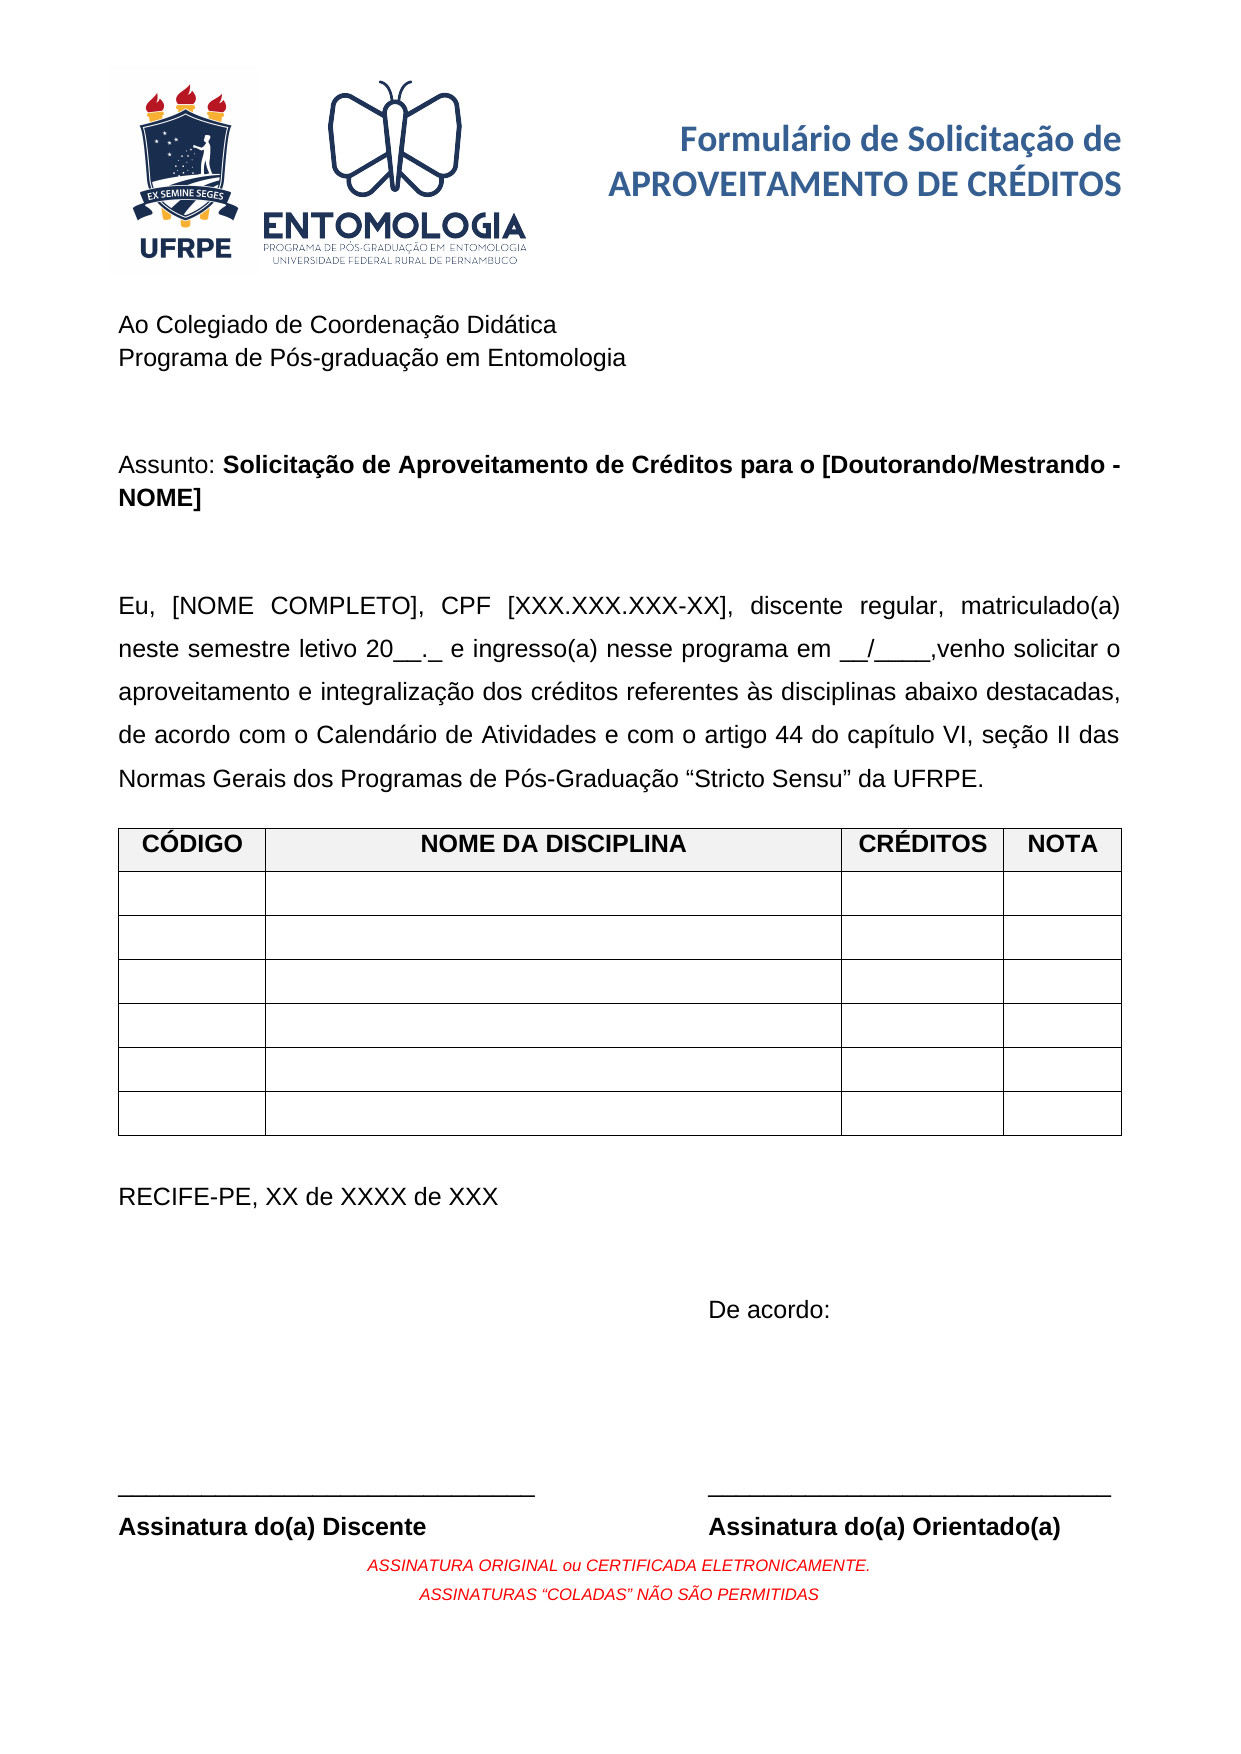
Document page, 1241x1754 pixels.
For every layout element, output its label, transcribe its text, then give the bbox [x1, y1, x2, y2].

text ______________________________ _____________________________ [118, 1469, 1122, 1498]
table_cell [1004, 1048, 1121, 1091]
table_cell [119, 1048, 265, 1091]
table_cell [842, 1048, 1003, 1091]
text Assunto: Solicitação de Aproveitamento de Créditos para o [Doutorando/Mestrando - NOME] [118, 450, 1122, 512]
table_cell [1004, 960, 1121, 1003]
picture [111, 66, 533, 276]
text RECIFE-PE, XX de XXXX de XXX [118, 1182, 1122, 1211]
table_cell [1004, 1092, 1121, 1135]
table_header NOME DA DISCIPLINA [266, 829, 841, 871]
table_cell [1004, 916, 1121, 959]
text De acordo: [118, 1295, 1122, 1324]
table_cell [266, 916, 841, 959]
table_cell [266, 960, 841, 1003]
table_cell [119, 872, 265, 914]
table_cell [119, 1092, 265, 1135]
table_header CÓDIGO [119, 829, 265, 871]
table_cell [266, 1048, 841, 1091]
table_cell [119, 960, 265, 1003]
table_cell [119, 1004, 265, 1047]
table_cell [266, 872, 841, 914]
table_cell [842, 872, 1003, 914]
table_cell [266, 1004, 841, 1047]
text Assinatura do(a) Discente Assinatura do(a) Orientado(a) [118, 1512, 1122, 1541]
table_cell [1004, 1004, 1121, 1047]
text ASSINATURAS “COLADAS” NÃO SÃO PERMITIDAS [118, 1584, 1122, 1603]
text Ao Colegiado de Coordenação Didática [118, 310, 1122, 338]
table_cell [842, 960, 1003, 1003]
table_header NOTA [1004, 829, 1121, 871]
text ASSINATURA ORIGINAL ou CERTIFICADA ELETRONICAMENTE. [118, 1556, 1122, 1575]
table_cell [266, 1092, 841, 1135]
table_cell [842, 916, 1003, 959]
table_header CRÉDITOS [842, 829, 1003, 871]
text Programa de Pós-graduação em Entomologia [118, 343, 1122, 371]
text Eu, [NOME COMPLETO], CPF [XXX.XXX.XXX-XX], discente regular, matriculado(a) neste semestre letivo 20__._ e ingresso(a) nesse programa em __/____,venho solicitar o aproveitamento e integralização dos créditos referentes às disciplinas abaixo destacadas, de acordo com o Calendário de Atividades e com o artigo 44 do capítulo VI, seção II das Normas Gerais dos Programas de Pós-Graduação “Stricto Sensu” da UFRPE. [118, 591, 1122, 792]
table_cell [842, 1004, 1003, 1047]
table_cell [119, 916, 265, 959]
table_cell [1004, 872, 1121, 914]
table_cell [842, 1092, 1003, 1135]
